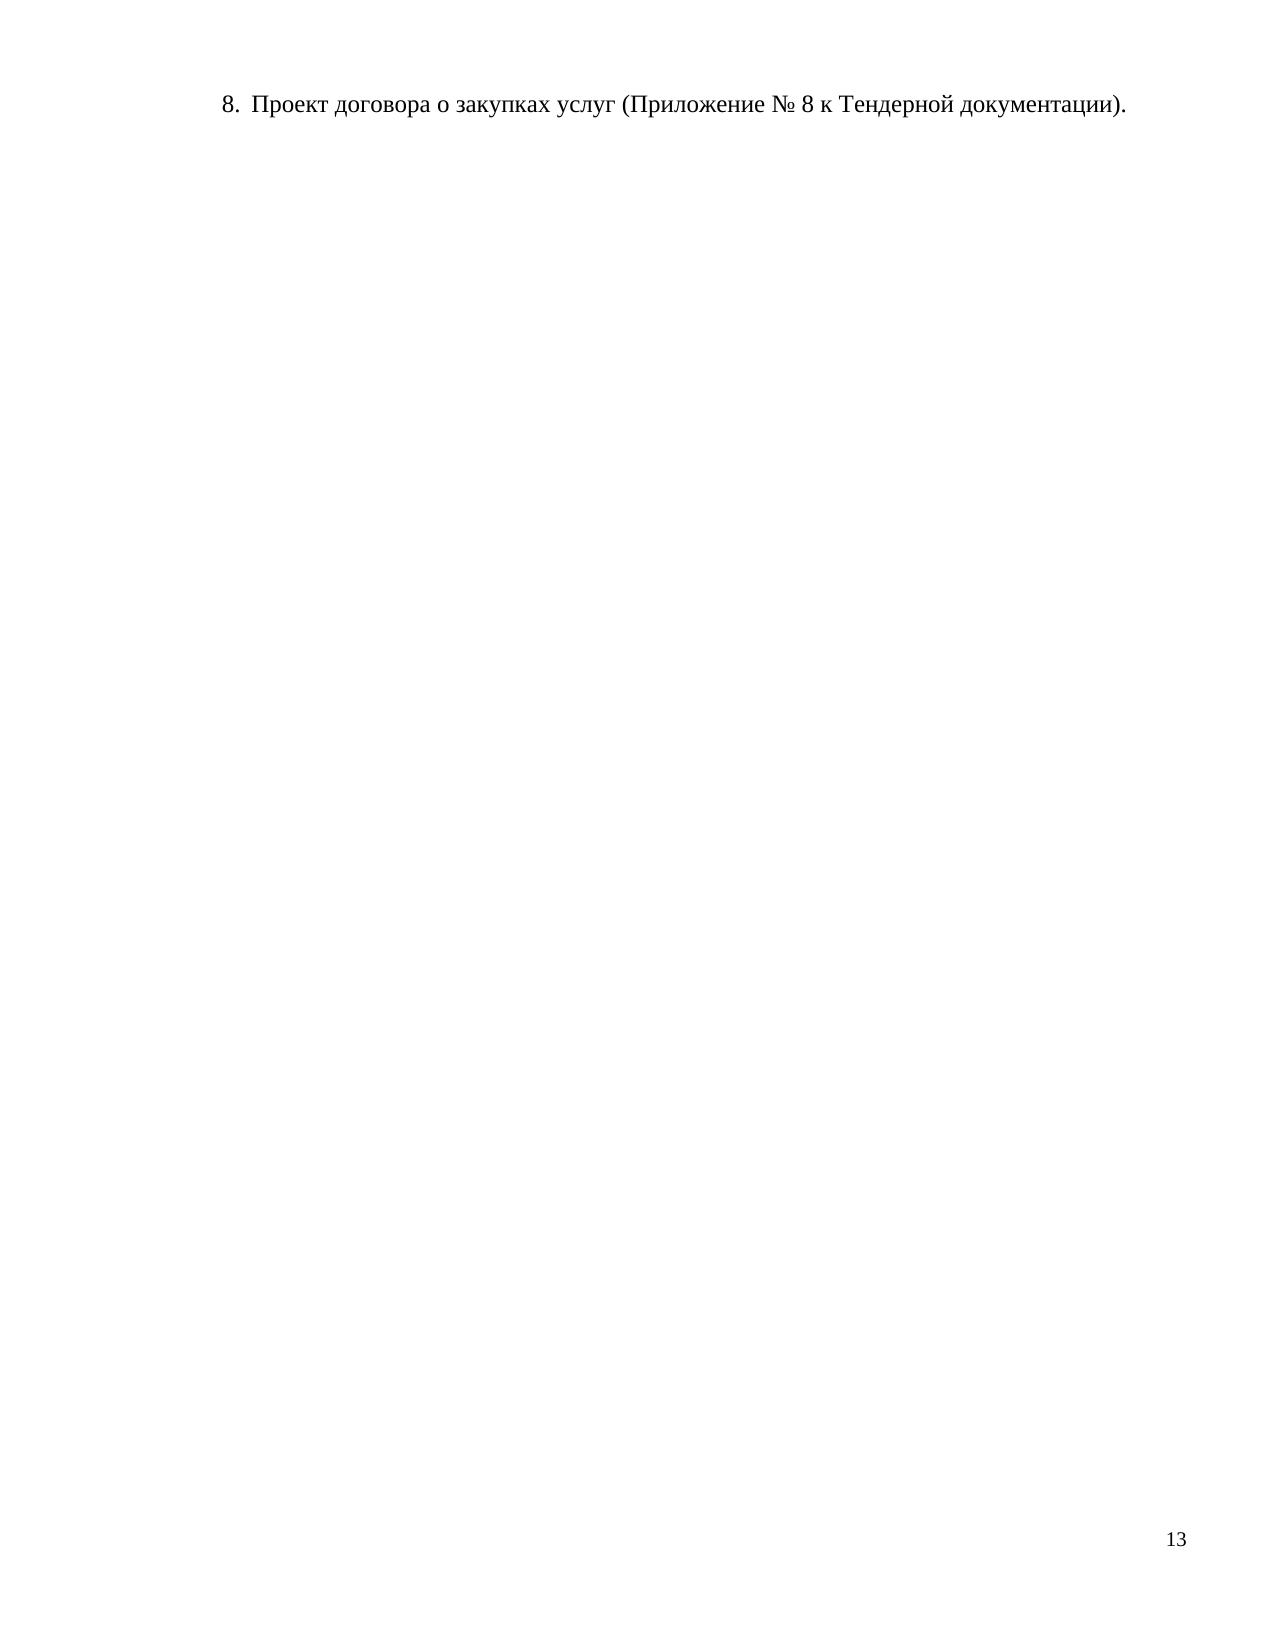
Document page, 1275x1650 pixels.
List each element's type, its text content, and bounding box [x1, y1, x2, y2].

list Проект договора о закупках услуг (Приложение № 8 к Тендерной документации). [222, 89, 1186, 117]
